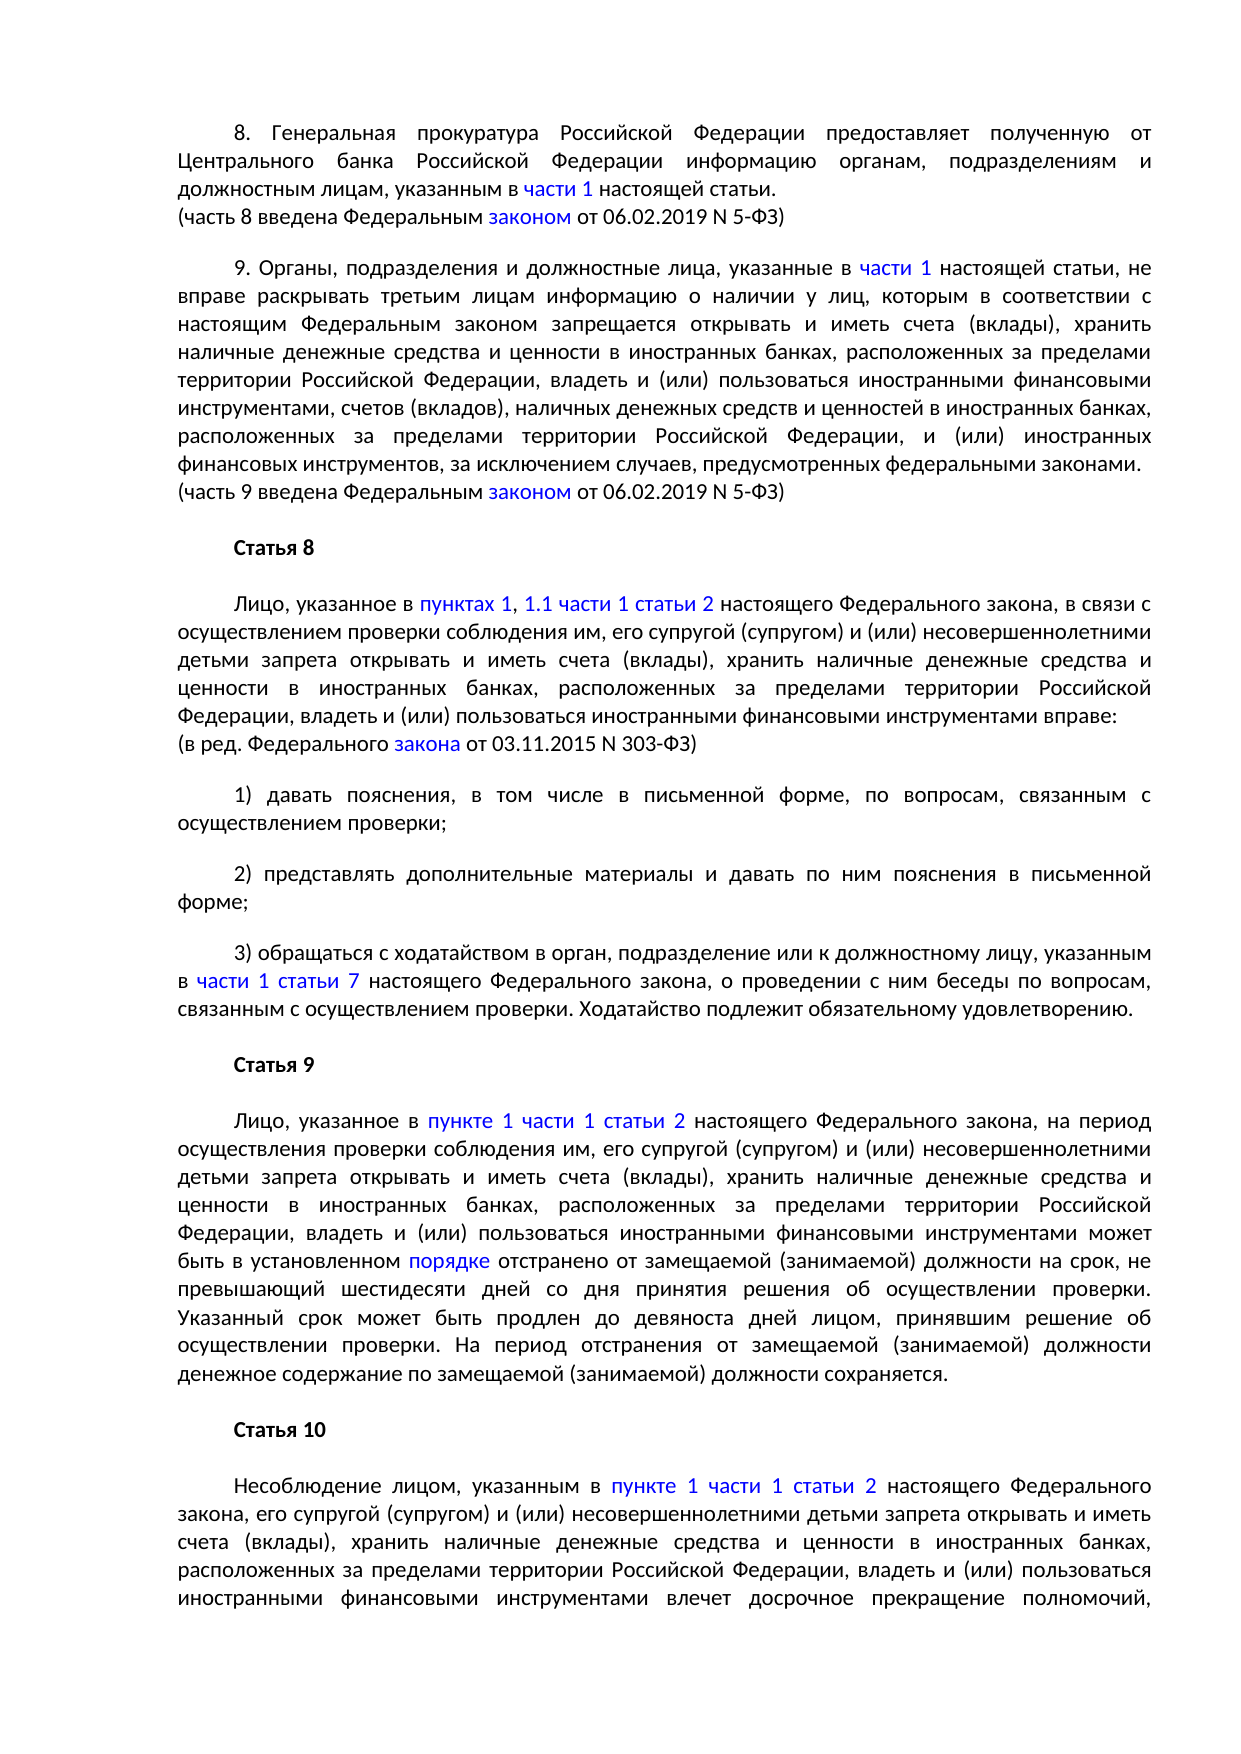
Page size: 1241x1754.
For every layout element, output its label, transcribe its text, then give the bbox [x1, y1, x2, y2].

text 9. Органы, подразделения и должностные лица, указанные в части 1 настоящей статьи, не вправе раскрывать третьим лицам информацию о наличии у лиц, которым в соответствии с настоящим Федеральным законом запрещается открывать и иметь счета (вклады), хранить наличные денежные средства и ценности в иностранных банках, расположенных за пределами территории Российской Федерации, владеть и (или) пользоваться иностранными финансовыми инструментами, счетов (вкладов), наличных денежных средств и ценностей в иностранных банках, расположенных за пределами территории Российской Федерации, и (или) иностранных финансовых инструментов, за исключением случаев, предусмотренных федеральными законами. [177, 253, 1152, 477]
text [177, 1471, 1152, 1611]
text Лицо, указанное в пунктах 1, 1.1 части 1 статьи 2 настоящего Федерального закона, в связи с осуществлением проверки соблюдения им, его супругой (супругом) и (или) несовершеннолетними детьми запрета открывать и иметь счета (вклады), хранить наличные денежные средства и ценности в иностранных банках, расположенных за пределами территории Российской Федерации, владеть и (или) пользоваться иностранными финансовыми инструментами вправе: [177, 589, 1152, 729]
text Лицо, указанное в пункте 1 части 1 статьи 2 настоящего Федерального закона, на период осуществления проверки соблюдения им, его супругой (супругом) и (или) несовершеннолетними детьми запрета открывать и иметь счета (вклады), хранить наличные денежные средства и ценности в иностранных банках, расположенных за пределами территории Российской Федерации, владеть и (или) пользоваться иностранными финансовыми инструментами может быть в установленном порядке отстранено от замещаемой (занимаемой) должности на срок, не превышающий шестидесяти дней со дня принятия решения об осуществлении проверки. Указанный срок может быть продлен до девяноста дней лицом, принявшим решение об осуществлении проверки. На период отстранения от замещаемой (занимаемой) должности денежное содержание по замещаемой (занимаемой) должности сохраняется. [177, 1106, 1152, 1387]
text 1) давать пояснения, в том числе в письменной форме, по вопросам, связанным с осуществлением проверки; [177, 780, 1152, 836]
title Статья 8 [177, 533, 1152, 561]
text (часть 9 введена Федеральным законом от 06.02.2019 N 5-ФЗ) [177, 477, 1152, 505]
text 2) представлять дополнительные материалы и давать по ним пояснения в письменной форме; [177, 859, 1152, 915]
text (в ред. Федерального закона от 03.11.2015 N 303-ФЗ) [177, 729, 1152, 757]
title Статья 9 [177, 1050, 1152, 1078]
title Статья 10 [177, 1415, 1152, 1443]
text 8. Генеральная прокуратура Российской Федерации предоставляет полученную от Центрального банка Российской Федерации информацию органам, подразделениям и должностным лицам, указанным в части 1 настоящей статьи. [177, 118, 1152, 202]
text (часть 8 введена Федеральным законом от 06.02.2019 N 5-ФЗ) [177, 202, 1152, 230]
text 3) обращаться с ходатайством в орган, подразделение или к должностному лицу, указанным в части 1 статьи 7 настоящего Федерального закона, о проведении с ним беседы по вопросам, связанным с осуществлением проверки. Ходатайство подлежит обязательному удовлетворению. [177, 938, 1152, 1022]
